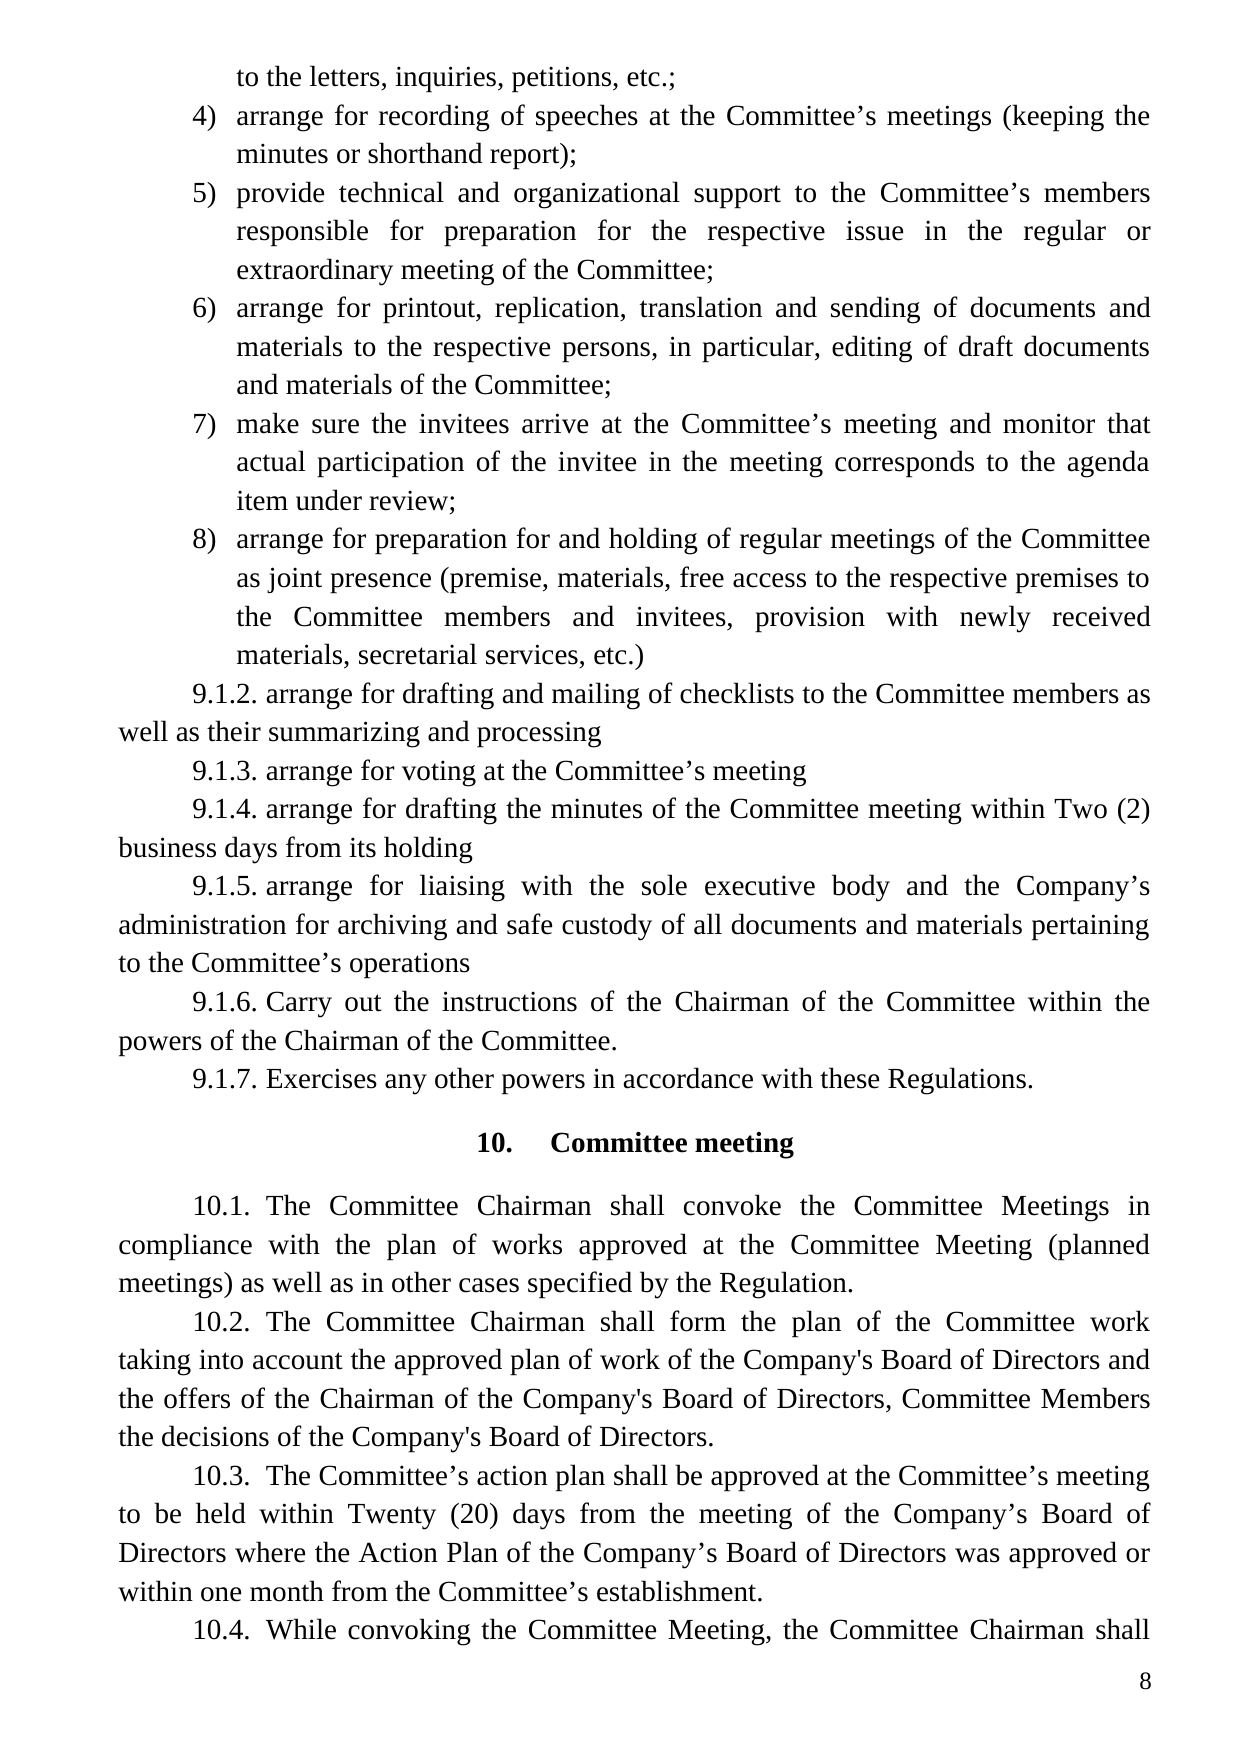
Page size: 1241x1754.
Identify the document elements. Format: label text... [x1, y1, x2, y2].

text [118, 1612, 1152, 1646]
text 7) make sure the invitees arrive at the Committee’s meeting and monitor that actual participation of the invitee in the meeting corresponds to the agenda item under review; [192, 406, 1152, 517]
text 9.1.6. Carry out the instructions of the Chairman of the Committee within the powers of the Chairman of the Committee. [118, 984, 1152, 1056]
text 10.2. The Committee Chairman shall form the plan of the Committee work taking into account the approved plan of work of the Company's Board of Directors and the offers of the Chairman of the Company's Board of Directors, Committee Members the decisions of the Company's Board of Directors. [118, 1304, 1152, 1453]
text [192, 59, 1152, 93]
text 10.1. The Committee Chairman shall convoke the Committee Meetings in compliance with the plan of works approved at the Committee Meeting (planned meetings) as well as in other cases specified by the Regulation. [118, 1188, 1152, 1299]
text 9.1.3. arrange for voting at the Committee’s meeting [118, 753, 1152, 786]
text 6) arrange for printout, replication, translation and sending of documents and materials to the respective persons, in particular, editing of draft documents and materials of the Committee; [192, 290, 1152, 401]
text 4) arrange for recording of speeches at the Committee’s meetings (keeping the minutes or shorthand report); [192, 98, 1152, 170]
text 9.1.5. arrange for liaising with the sole executive body and the Company’s administration for archiving and safe custody of all documents and materials pertaining to the Committee’s operations [118, 868, 1152, 979]
text 9.1.7. Exercises any other powers in accordance with these Regulations. [118, 1061, 1152, 1095]
text 5) provide technical and organizational support to the Committee’s members responsible for preparation for the respective issue in the regular or extraordinary meeting of the Committee; [192, 175, 1152, 285]
text 10.3. The Committee’s action plan shall be approved at the Committee’s meeting to be held within Twenty (20) days from the meeting of the Company’s Board of Directors where the Action Plan of the Company’s Board of Directors was approved or within one month from the Committee’s establishment. [118, 1458, 1152, 1607]
text 9.1.4. arrange for drafting the minutes of the Committee meeting within Two (2) business days from its holding [118, 791, 1152, 863]
text 8) arrange for preparation for and holding of regular meetings of the Committee as joint presence (premise, materials, free access to the respective premises to the Committee members and invitees, provision with newly received materials, secretarial services, etc.) [192, 522, 1152, 671]
text 10. Committee meeting [118, 1125, 1152, 1158]
text 9.1.2. arrange for drafting and mailing of checklists to the Committee members as well as their summarizing and processing [118, 676, 1152, 748]
